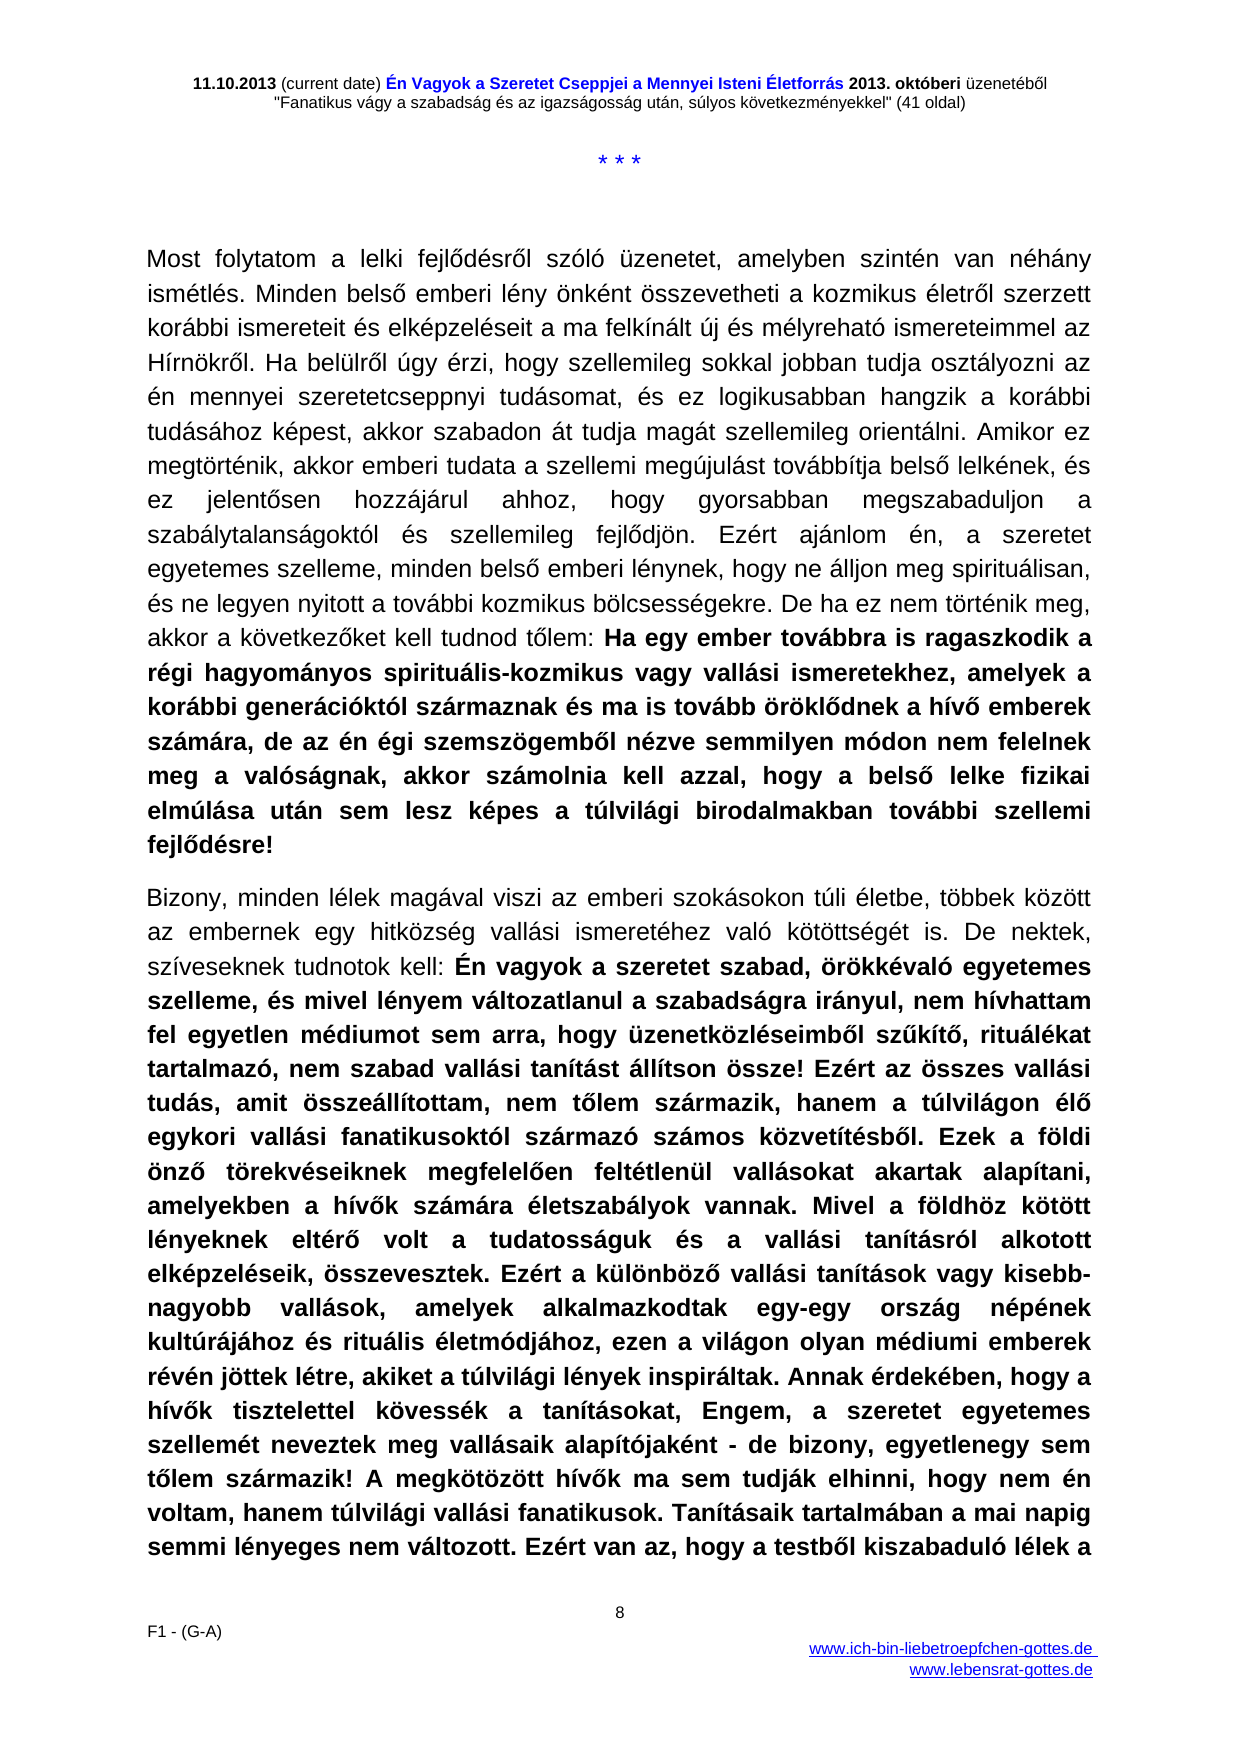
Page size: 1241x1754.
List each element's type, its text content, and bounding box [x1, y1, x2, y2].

text Most folytatom a lelki fejlődésről szóló üzenetet, amelyben szintén van néhány ismétlés. Minden belső emberi lény önként összevetheti a kozmikus életről szerzett korábbi ismereteit és elképzeléseit a ma felkínált új és mélyreható ismereteimmel az Hírnökről. Ha belülről úgy érzi, hogy szellemileg sokkal jobban tudja osztályozni az én mennyei szeretetcseppnyi tudásomat, és ez logikusabban hangzik a korábbi tudásához képest, akkor szabadon át tudja magát szellemileg orientálni. Amikor ez megtörténik, akkor emberi tudata a szellemi megújulást továbbítja belső lelkének, és ez jelentősen hozzájárul ahhoz, hogy gyorsabban megszabaduljon a szabálytalanságoktól és szellemileg fejlődjön. Ezért ajánlom én, a szeretet egyetemes szelleme, minden belső emberi lénynek, hogy ne álljon meg spirituálisan, és ne legyen nyitott a további kozmikus bölcsességekre. De ha ez nem történik meg, akkor a következőket kell tudnod tőlem: Ha egy ember továbbra is ragaszkodik a régi hagyományos spirituális-kozmikus vagy vallási ismeretekhez, amelyek a korábbi generációktól származnak és ma is tovább öröklődnek a hívő emberek számára, de az én égi szemszögemből nézve semmilyen módon nem felelnek meg a valóságnak, akkor számolnia kell azzal, hogy a belső lelke fizikai elmúlása után sem lesz képes a túlvilági birodalmakban további szellemi fejlődésre! [146, 244, 1093, 859]
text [146, 883, 1093, 1561]
text * * * [146, 149, 1093, 178]
